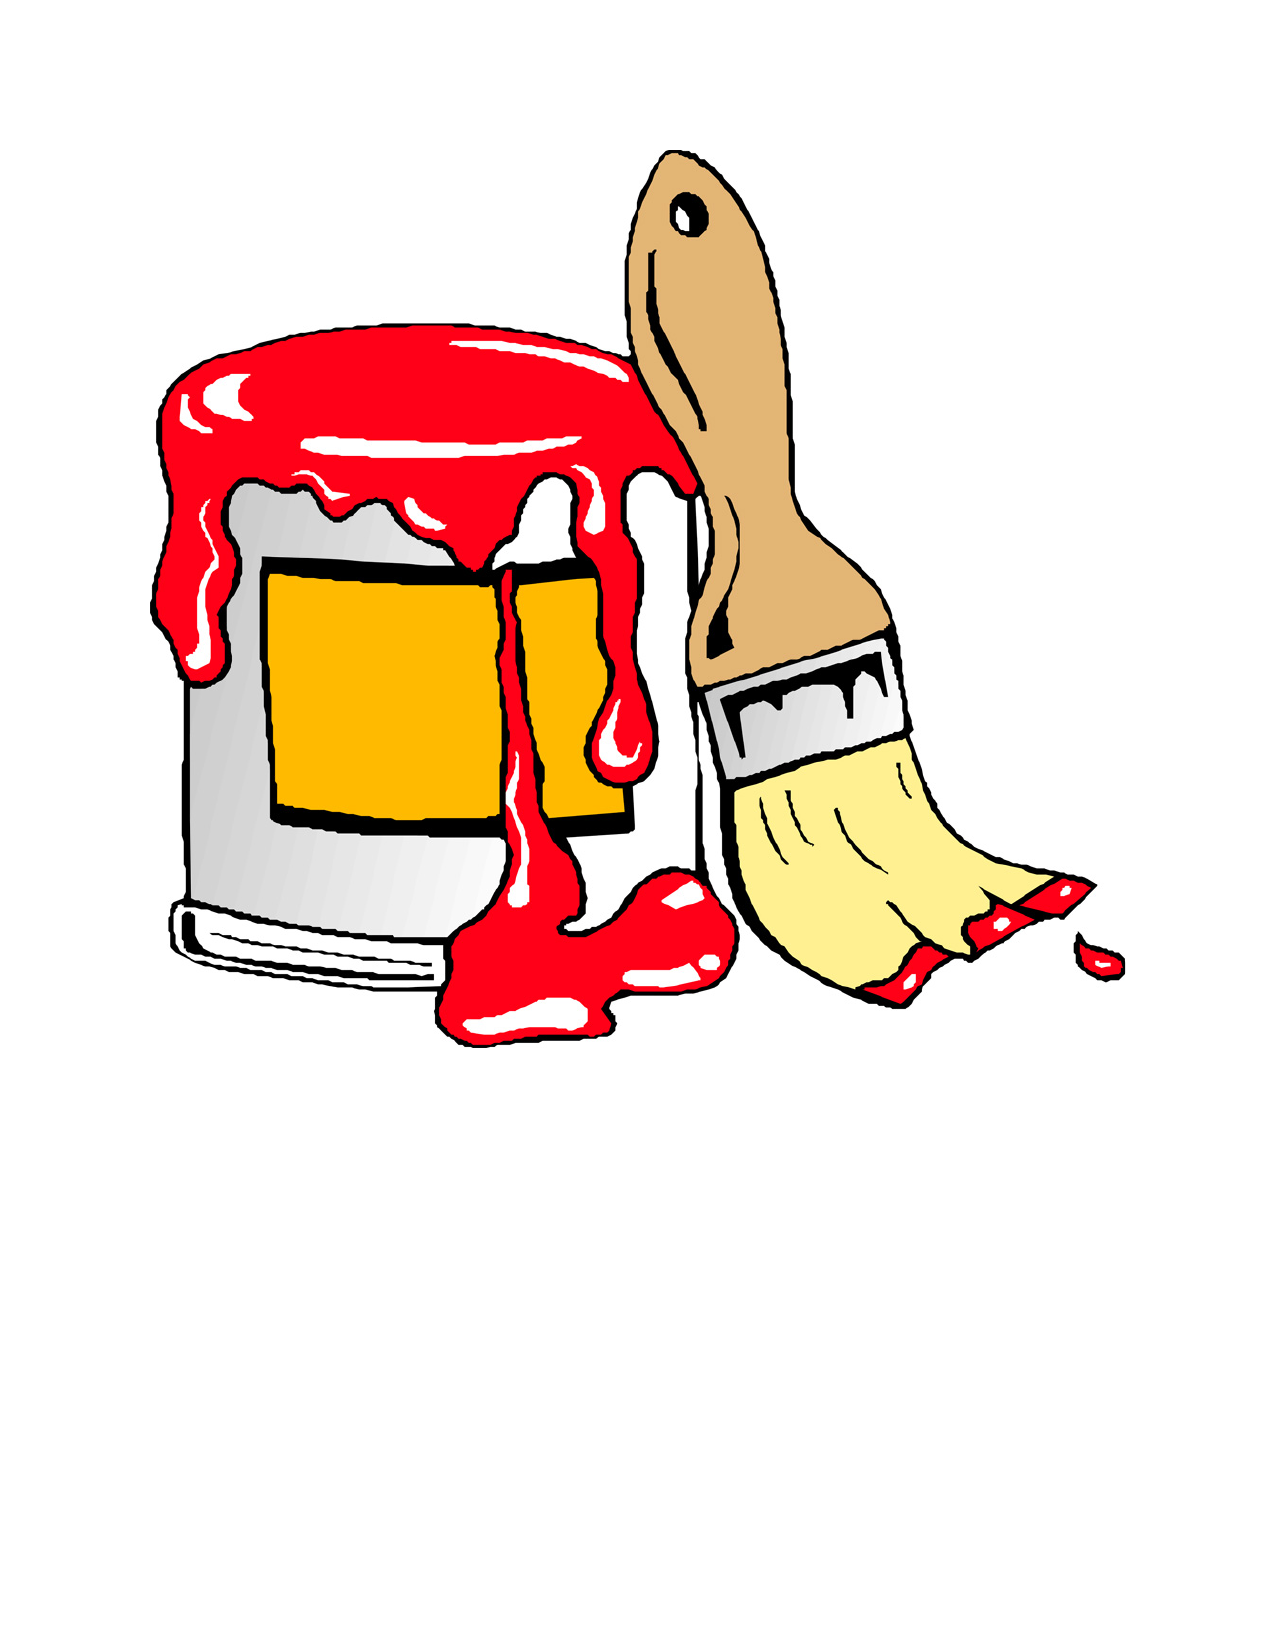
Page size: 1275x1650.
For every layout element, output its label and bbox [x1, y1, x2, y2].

picture [150, 150, 1125, 1048]
